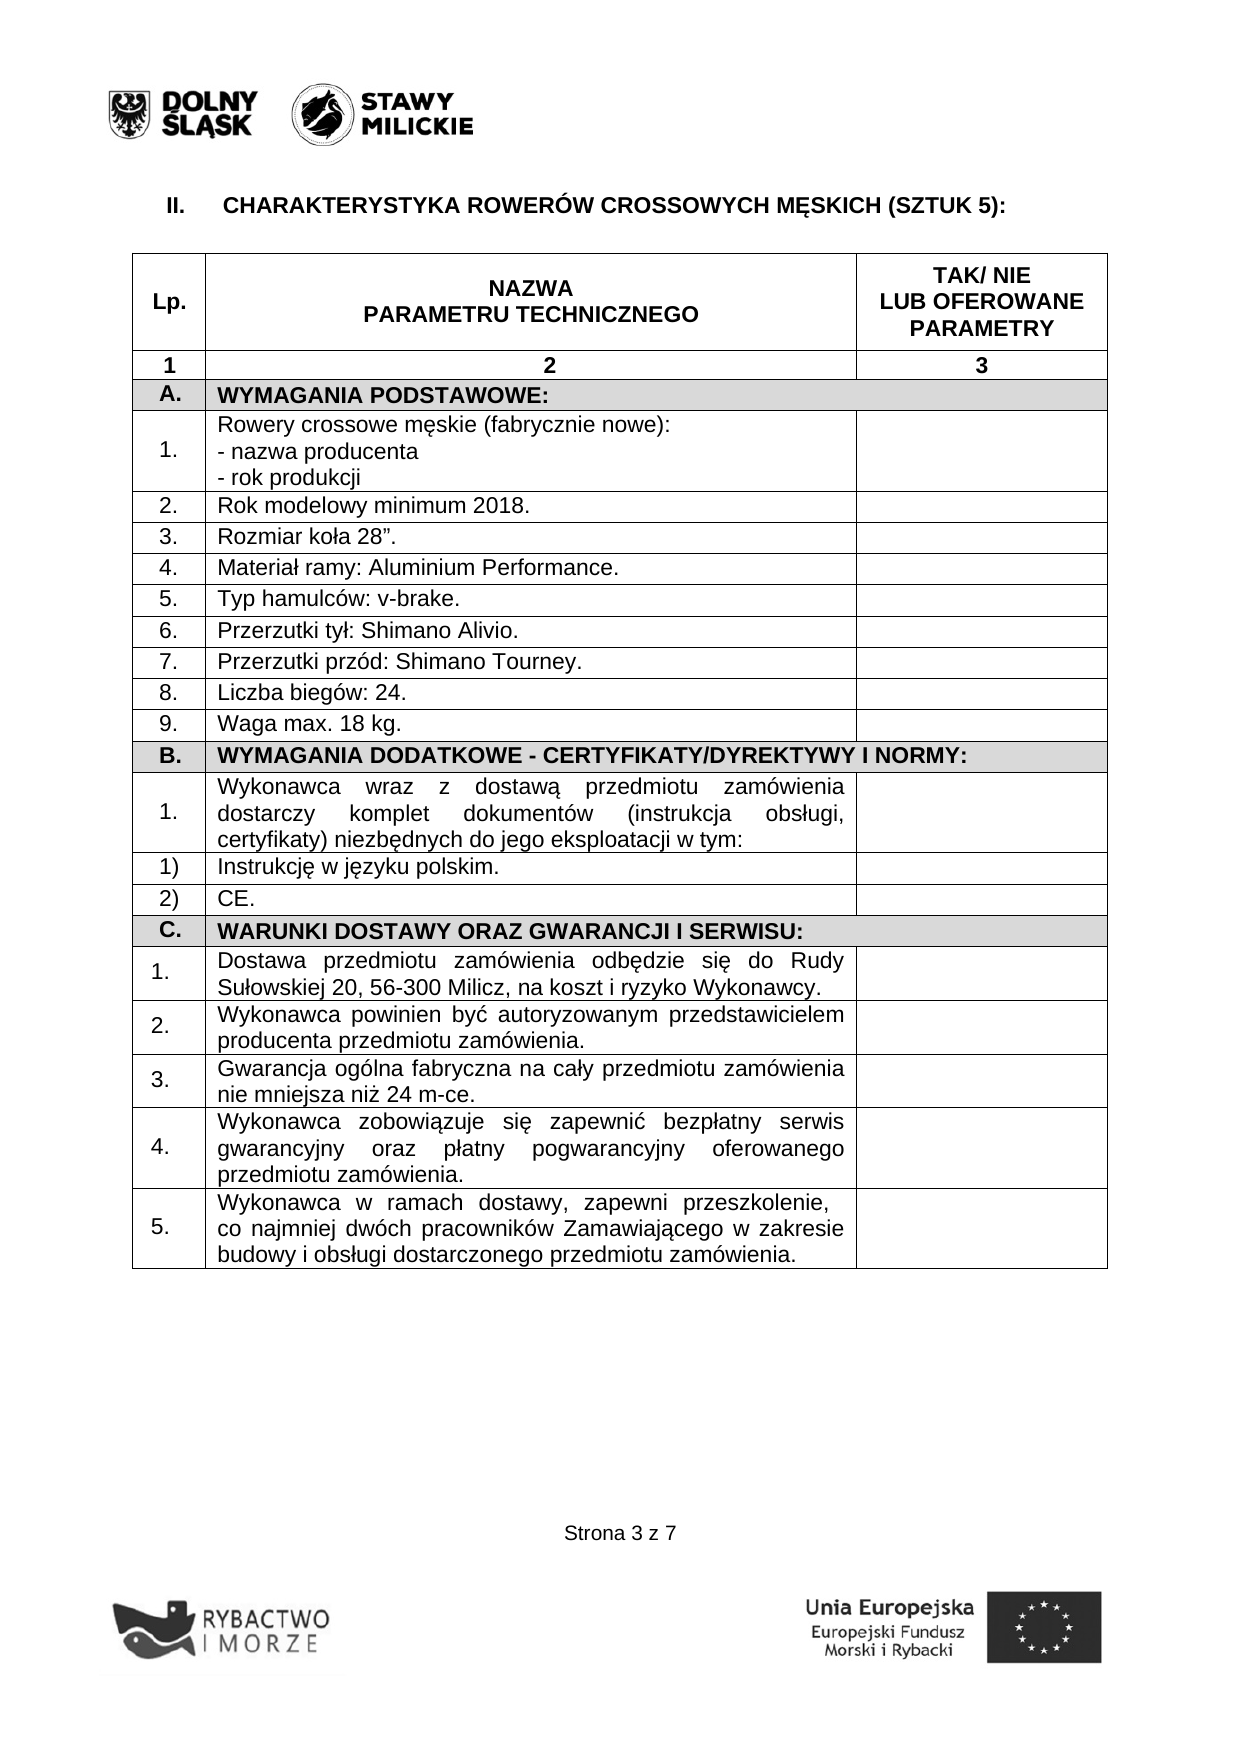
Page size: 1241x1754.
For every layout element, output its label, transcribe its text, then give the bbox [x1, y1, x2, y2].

table_cell Liczba biegów: 24. [206, 679, 856, 709]
table_cell [133, 1001, 205, 1053]
table_cell [133, 554, 205, 584]
table_cell Wykonawca wraz z dostawą przedmiotu zamówienia dostarczy komplet dokumentów (instrukcja obsługi, certyfikaty) niezbędnych do jego eksploatacji w tym: [206, 773, 856, 852]
table_header NAZWA PARAMETRU TECHNICZNEGO [206, 254, 856, 349]
table_cell [857, 1108, 1107, 1187]
table_cell Typ hamulców: v-brake. [206, 585, 856, 616]
table_cell [857, 648, 1107, 678]
table_cell WYMAGANIA DODATKOWE - CERTYFIKATY/DYREKTYWY I NORMY: [206, 742, 1107, 772]
table_cell [857, 853, 1107, 883]
table_cell [133, 523, 205, 553]
table_cell [133, 492, 205, 522]
table_cell [857, 617, 1107, 647]
table_cell WARUNKI DOSTAWY ORAZ GWARANCJI I SERWISU: [206, 916, 1107, 946]
table_cell 3 [857, 351, 1107, 379]
table_cell [133, 617, 205, 647]
table_cell [133, 885, 205, 915]
table_cell Rok modelowy minimum 2018. [206, 492, 856, 522]
table_cell Instrukcję w języku polskim. [206, 853, 856, 883]
table_cell Materiał ramy: Aluminium Performance. [206, 554, 856, 584]
table_cell [133, 853, 205, 883]
table_cell [857, 1055, 1107, 1107]
table_cell [857, 885, 1107, 915]
table_cell [857, 554, 1107, 584]
table_header Lp. [133, 254, 205, 349]
table_cell [857, 679, 1107, 709]
table_cell [133, 1108, 205, 1187]
table_cell CE. [206, 885, 856, 915]
table_cell [133, 710, 205, 741]
table_cell Gwarancja ogólna fabryczna na cały przedmiotu zamówienia nie mniejsza niż 24 m-ce. [206, 1055, 856, 1107]
table_cell Waga max. 18 kg. [206, 710, 856, 741]
table_header TAK/ NIE LUB OFEROWANE PARAMETRY [857, 254, 1107, 349]
table_cell [857, 710, 1107, 741]
table_cell [133, 679, 205, 709]
table_cell 2 [206, 351, 856, 379]
table_cell [857, 1001, 1107, 1053]
table_cell Wykonawca w ramach dostawy, zapewni przeszkolenie, co najmniej dwóch pracowników Zamawiającego w zakresie budowy i obsługi dostarczonego przedmiotu zamówienia. [206, 1189, 856, 1267]
table_cell 1 [133, 351, 205, 379]
table_cell [133, 916, 205, 946]
table_cell [133, 380, 205, 410]
table_cell [133, 742, 205, 772]
table_cell [857, 773, 1107, 852]
table_cell Wykonawca powinien być autoryzowanym przedstawicielem producenta przedmiotu zamówienia. [206, 1001, 856, 1053]
table_cell [133, 773, 205, 852]
picture [0, 0, 1239, 1754]
table_cell [133, 585, 205, 616]
table_cell [857, 411, 1107, 491]
table_cell Przerzutki tył: Shimano Alivio. [206, 617, 856, 647]
table_cell [857, 523, 1107, 553]
table_cell WYMAGANIA PODSTAWOWE: [206, 380, 1107, 410]
table_cell [133, 1189, 205, 1267]
table_cell [857, 492, 1107, 522]
table_cell Dostawa przedmiotu zamówienia odbędzie się do Rudy Sułowskiej 20, 56-300 Milicz, na koszt i ryzyko Wykonawcy. [206, 947, 856, 1000]
table_cell Rozmiar koła 28”. [206, 523, 856, 553]
table_cell [133, 1055, 205, 1107]
list CHARAKTERYSTYKA ROWERÓW CROSSOWYCH MĘSKICH (SZTUK 5): [185, 192, 1093, 218]
table_cell [857, 1189, 1107, 1267]
table_cell [133, 411, 205, 491]
table_cell Przerzutki przód: Shimano Tourney. [206, 648, 856, 678]
table_cell [857, 585, 1107, 616]
table_cell [857, 947, 1107, 1000]
table_cell Wykonawca zobowiązuje się zapewnić bezpłatny serwis gwarancyjny oraz płatny pogwarancyjny oferowanego przedmiotu zamówienia. [206, 1108, 856, 1187]
table_cell [133, 648, 205, 678]
table_cell [133, 947, 205, 1000]
table_cell Rowery crossowe męskie (fabrycznie nowe): - nazwa producenta - rok produkcji [206, 411, 856, 491]
